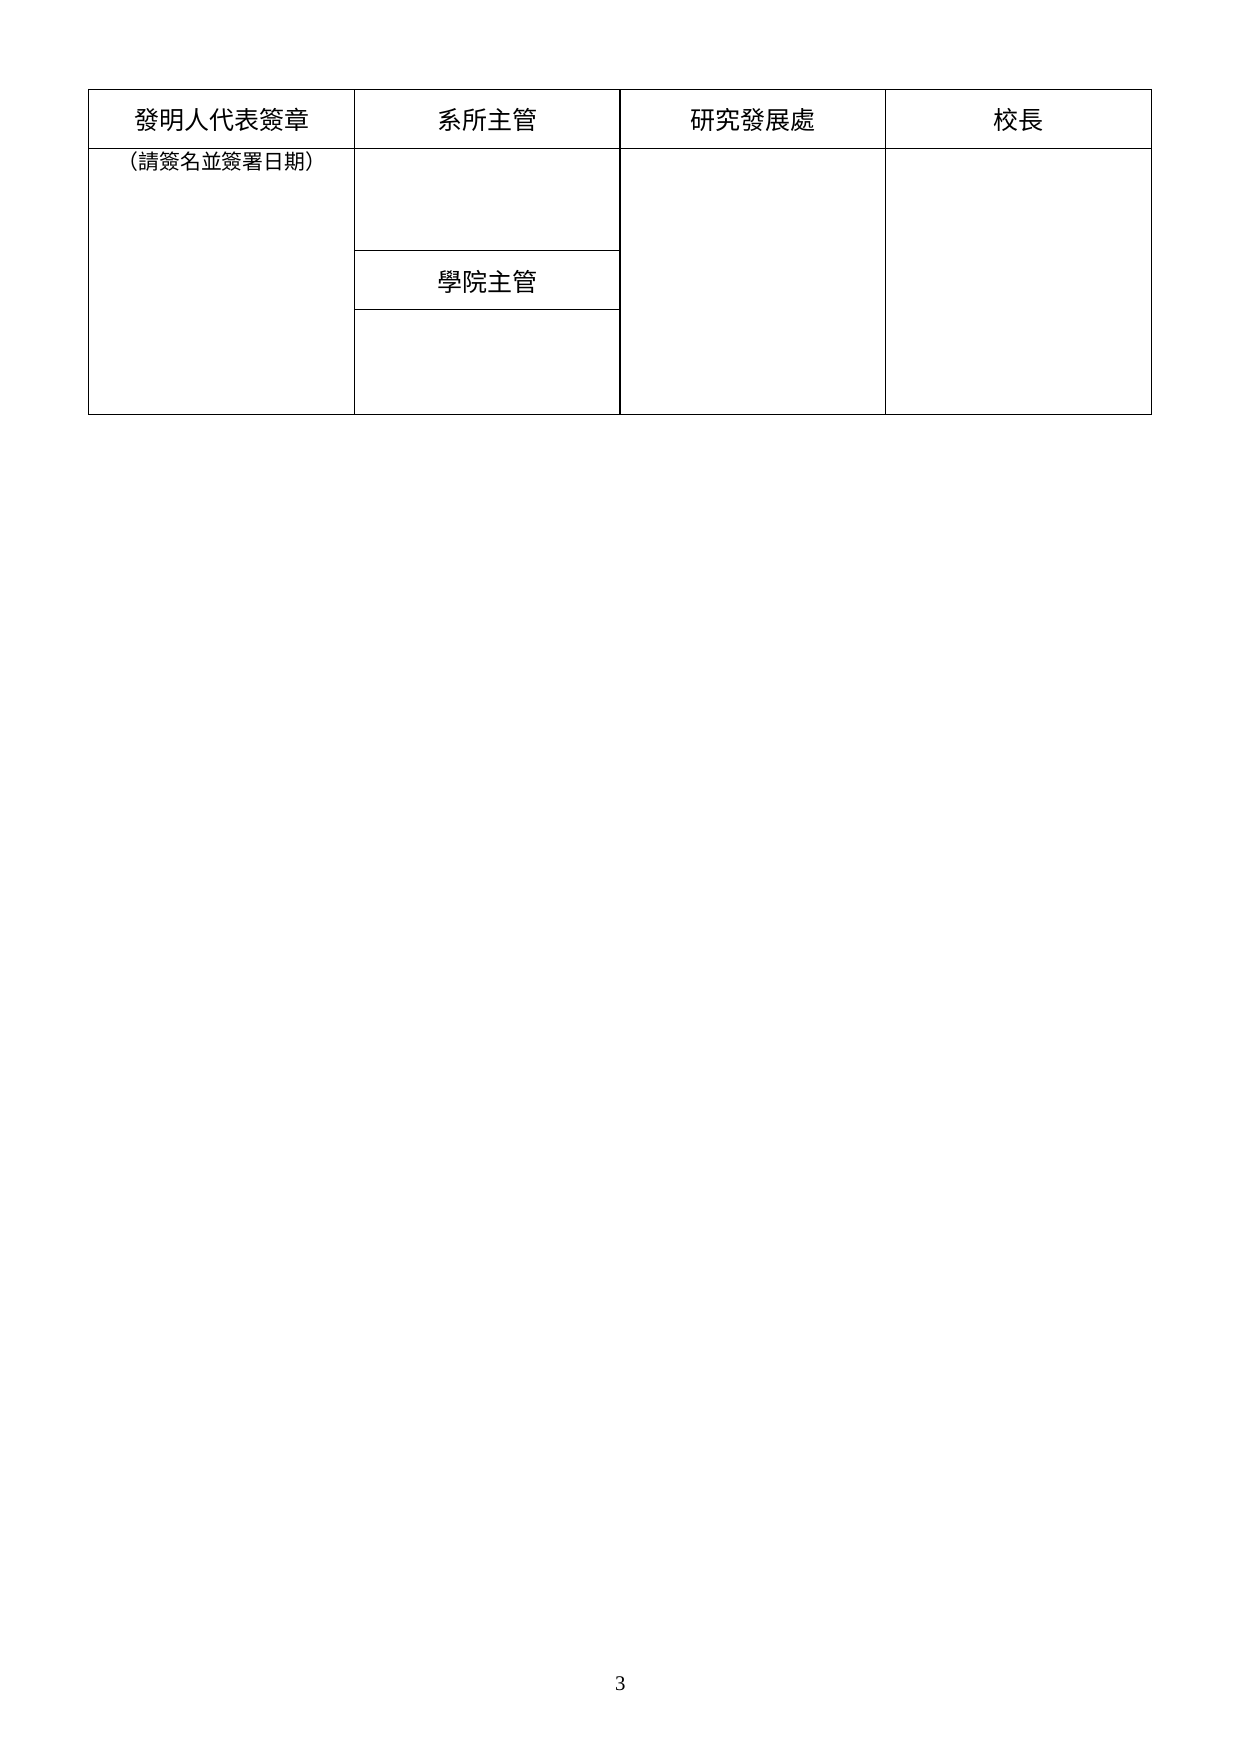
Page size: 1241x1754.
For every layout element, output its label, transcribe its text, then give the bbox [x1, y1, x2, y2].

table_header 研究發展處 [621, 90, 885, 148]
table_cell 學院主管 [355, 251, 619, 309]
table_cell （請簽名並簽署日期） [89, 149, 354, 413]
table_cell [355, 149, 619, 250]
table_header 校長 [886, 90, 1151, 148]
table_cell [621, 149, 885, 413]
table_header 發明人代表簽章 [89, 90, 354, 148]
table_header 系所主管 [355, 90, 619, 148]
table_cell [886, 149, 1151, 413]
table_cell [355, 310, 619, 413]
